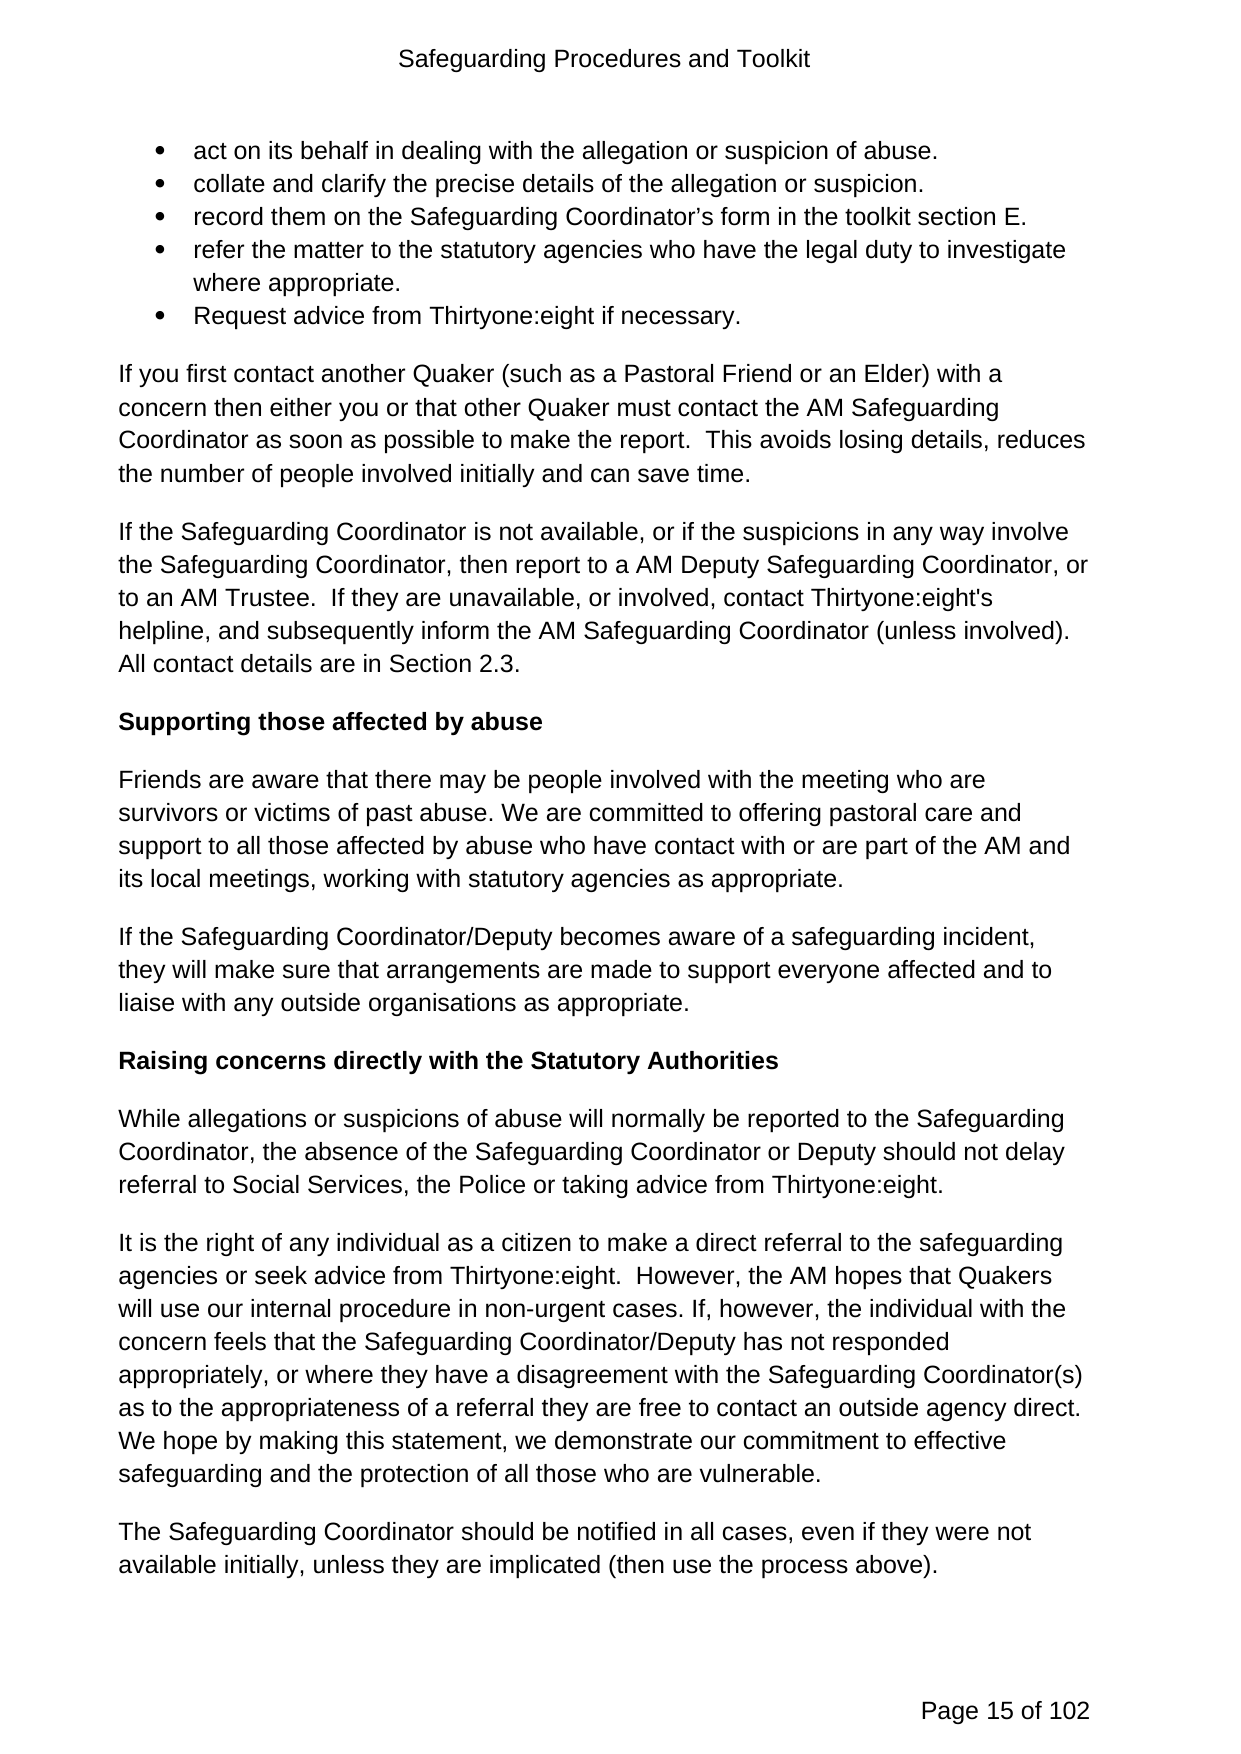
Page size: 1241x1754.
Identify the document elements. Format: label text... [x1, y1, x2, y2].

text The Safeguarding Coordinator should be notified in all cases, even if they were not available initially, unless they are implicated (then use the process above). [118, 1517, 1090, 1579]
list act on its behalf in dealing with the allegation or suspicion of abuse. [156, 136, 1090, 165]
text Friends are aware that there may be people involved with the meeting who are survivors or victims of past abuse. We are committed to offering pastoral care and support to all those affected by abuse who have contact with or are part of the AM and its local meetings, working with statutory agencies as appropriate. [118, 765, 1090, 892]
list collate and clarify the precise details of the allegation or suspicion. [156, 169, 1090, 198]
text If the Safeguarding Coordinator is not available, or if the suspicions in any way involve the Safeguarding Coordinator, then report to a AM Deputy Safeguarding Coordinator, or to an AM Trustee. If they are unavailable, or involved, contact Thirtyone:eight's helpline, and subsequently inform the AM Safeguarding Coordinator (unless involved). All contact details are in Section 2.3. [118, 517, 1090, 677]
list record them on the Safeguarding Coordinator’s form in the toolkit section E. [156, 202, 1090, 231]
text If the Safeguarding Coordinator/Deputy becomes aware of a safeguarding incident, they will make sure that arrangements are made to support everyone affected and to liaise with any outside organisations as appropriate. [118, 922, 1090, 1017]
text While allegations or suspicions of abuse will normally be reported to the Safeguarding Coordinator, the absence of the Safeguarding Coordinator or Deputy should not delay referral to Social Services, the Police or taking advice from Thirtyone:eight. [118, 1104, 1090, 1199]
text If you first contact another Quaker (such as a Pastoral Friend or an Elder) with a concern then either you or that other Quaker must contact the AM Safeguarding Coordinator as soon as possible to make the report. This avoids losing details, reduces the number of people involved initially and can save time. [118, 359, 1090, 487]
text It is the right of any individual as a citizen to make a direct referral to the safeguarding agencies or seek advice from Thirtyone:eight. However, the AM hopes that Quakers will use our internal procedure in non-urgent cases. If, however, the individual with the concern feels that the Safeguarding Coordinator/Deputy has not responded appropriately, or where they have a disagreement with the Safeguarding Coordinator(s) as to the appropriateness of a referral they are free to contact an outside agency direct. We hope by making this statement, we demonstrate our commitment to effective safeguarding and the protection of all those who are vulnerable. [118, 1228, 1090, 1488]
list refer the matter to the statutory agencies who have the legal duty to investigate where appropriate. [156, 235, 1090, 297]
text Supporting those affected by abuse [118, 707, 1090, 735]
text Raising concerns directly with the Statutory Authorities [118, 1046, 1090, 1074]
list Request advice from Thirtyone:eight if necessary. [156, 301, 1090, 330]
